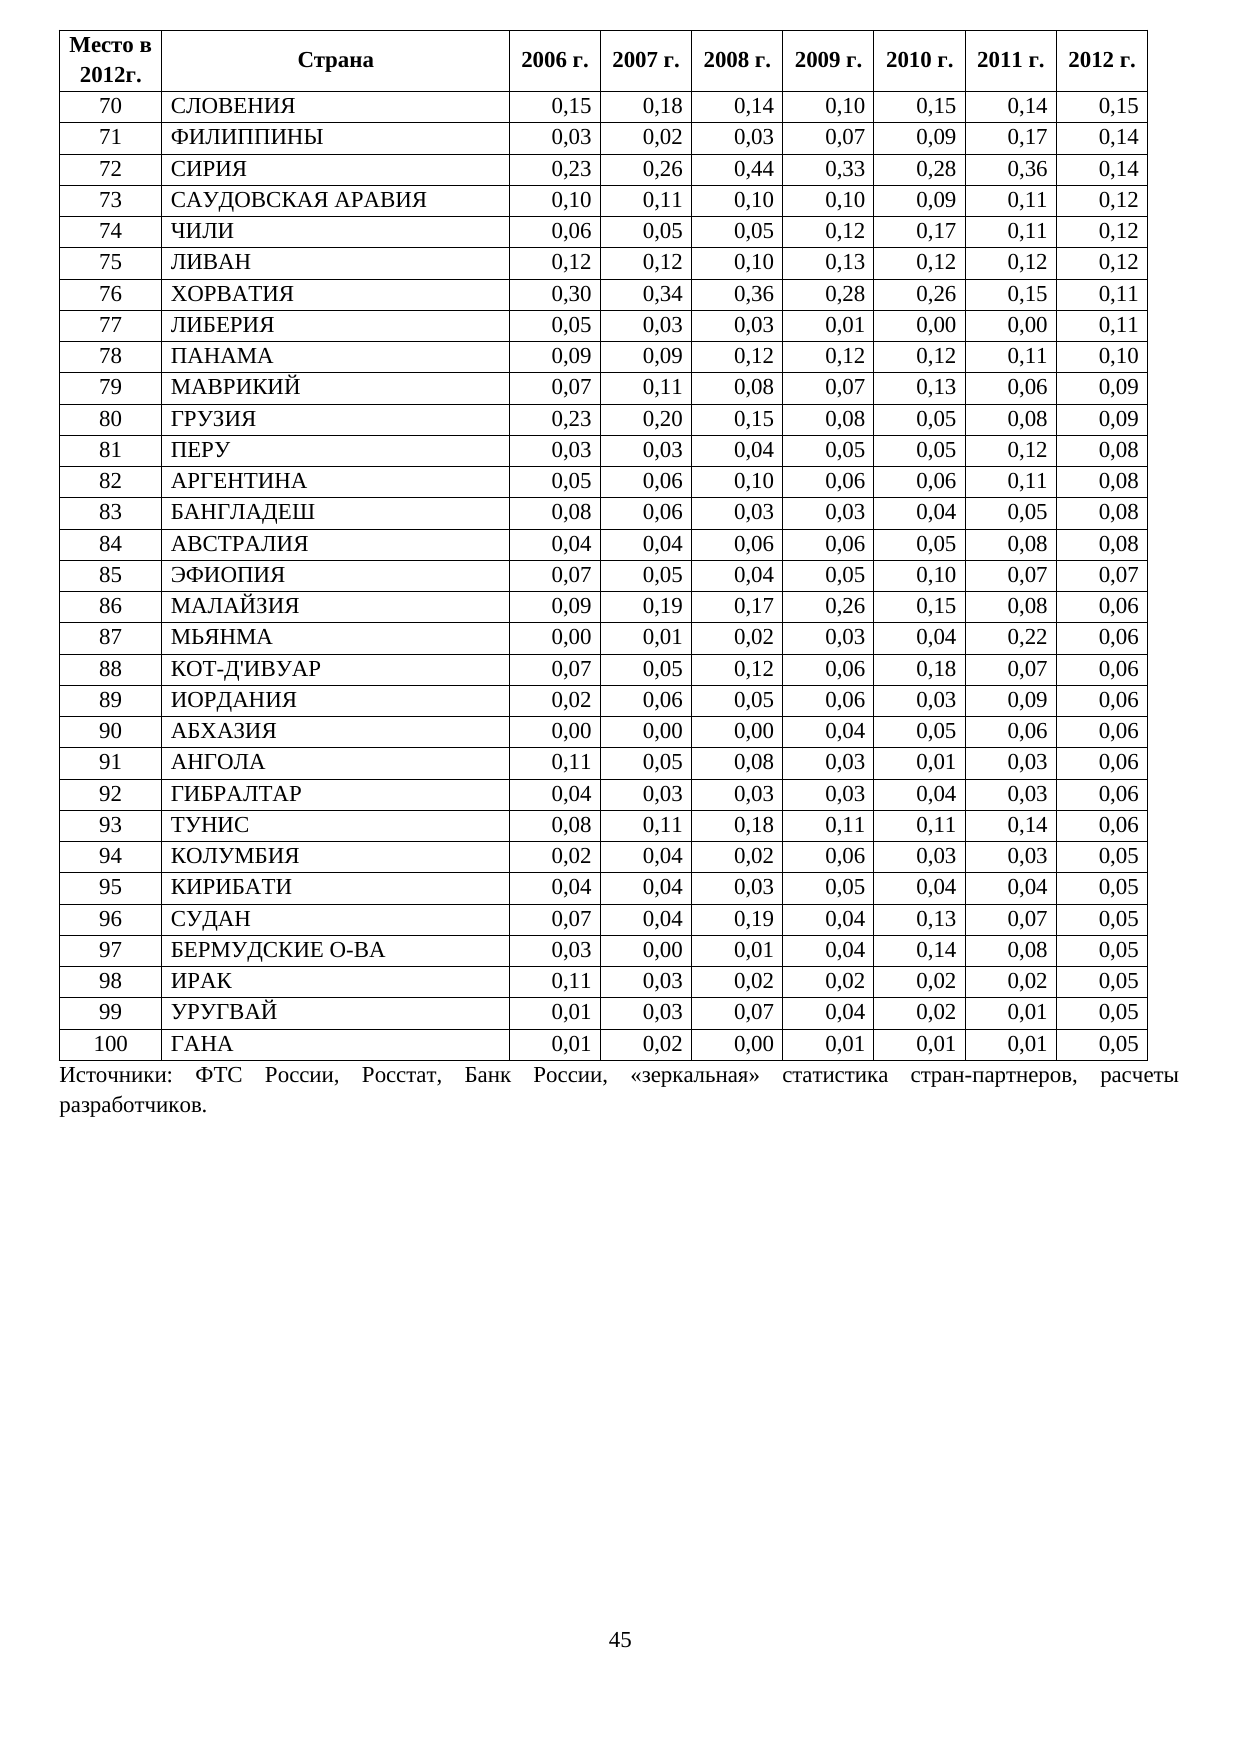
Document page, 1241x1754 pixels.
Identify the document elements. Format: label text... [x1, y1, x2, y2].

table_cell 86 [60, 592, 161, 622]
table_cell 0,06 [1057, 748, 1147, 778]
table_cell 0,01 [966, 1030, 1056, 1060]
table_cell 0,00 [510, 717, 600, 747]
table_cell 0,18 [692, 811, 782, 841]
table_cell 0,10 [692, 467, 782, 497]
table_cell 0,03 [692, 311, 782, 341]
table_cell 0,03 [783, 623, 873, 653]
table_cell СЛОВЕНИЯ [162, 92, 509, 122]
table_cell КИРИБАТИ [162, 873, 509, 903]
table_cell 0,07 [1057, 561, 1147, 591]
table_cell 0,05 [1057, 905, 1147, 935]
table_header Место в 2012г. [60, 31, 161, 91]
table_cell 0,08 [966, 936, 1056, 966]
table_cell 0,14 [966, 811, 1056, 841]
table_cell 0,00 [966, 311, 1056, 341]
table_cell 0,04 [510, 780, 600, 810]
table_cell 0,05 [601, 655, 691, 685]
table_cell 0,11 [601, 373, 691, 403]
table_cell 0,05 [783, 436, 873, 466]
table_cell 0,03 [601, 780, 691, 810]
table_cell 0,08 [966, 592, 1056, 622]
table_cell 0,01 [510, 998, 600, 1028]
table_cell 0,06 [874, 467, 965, 497]
table_cell 0,10 [874, 561, 965, 591]
table_cell 0,07 [966, 905, 1056, 935]
table_cell 0,05 [692, 686, 782, 716]
table_cell 0,06 [783, 686, 873, 716]
table_cell 0,04 [510, 530, 600, 560]
table_cell 0,09 [874, 186, 965, 216]
table_cell 73 [60, 186, 161, 216]
table_cell 70 [60, 92, 161, 122]
table_cell 88 [60, 655, 161, 685]
table_cell 0,05 [783, 561, 873, 591]
table_cell 0,44 [692, 155, 782, 185]
table_cell 0,04 [874, 780, 965, 810]
table_cell 0,02 [966, 967, 1056, 997]
table_cell 0,06 [783, 842, 873, 872]
table_cell 0,05 [1057, 873, 1147, 903]
table_cell 0,02 [874, 967, 965, 997]
table_cell КОЛУМБИЯ [162, 842, 509, 872]
table_cell 79 [60, 373, 161, 403]
table_cell 0,04 [601, 873, 691, 903]
table_cell АНГОЛА [162, 748, 509, 778]
table_cell 0,08 [692, 373, 782, 403]
table_cell 0,02 [692, 842, 782, 872]
table_cell 0,26 [783, 592, 873, 622]
table_cell 0,04 [874, 498, 965, 528]
table_cell 0,03 [783, 748, 873, 778]
table_cell 0,06 [1057, 655, 1147, 685]
table_cell 0,12 [783, 217, 873, 247]
table_cell 0,10 [692, 186, 782, 216]
table_cell 0,07 [510, 561, 600, 591]
table_cell 84 [60, 530, 161, 560]
table_cell 0,12 [874, 248, 965, 278]
table_cell 0,18 [874, 655, 965, 685]
table_cell 0,04 [783, 717, 873, 747]
table_cell 0,02 [874, 998, 965, 1028]
table_cell 0,15 [692, 405, 782, 435]
table_cell 0,02 [601, 123, 691, 153]
table_cell 0,34 [601, 280, 691, 310]
table_cell 0,23 [510, 405, 600, 435]
table_cell 0,12 [1057, 186, 1147, 216]
table_cell 0,00 [510, 623, 600, 653]
table_cell 94 [60, 842, 161, 872]
table_cell 97 [60, 936, 161, 966]
table_cell 0,06 [1057, 623, 1147, 653]
table_cell МАВРИКИЙ [162, 373, 509, 403]
table_cell 0,07 [783, 123, 873, 153]
table_cell 0,05 [874, 530, 965, 560]
table_cell 0,08 [966, 530, 1056, 560]
table_cell 0,13 [874, 373, 965, 403]
table_cell 0,28 [874, 155, 965, 185]
table_cell 0,03 [601, 998, 691, 1028]
table_cell АРГЕНТИНА [162, 467, 509, 497]
table_cell 0,08 [783, 405, 873, 435]
table_cell 0,02 [601, 1030, 691, 1060]
table_cell 0,06 [601, 467, 691, 497]
table_cell 0,05 [601, 561, 691, 591]
table_cell СИРИЯ [162, 155, 509, 185]
table_cell 0,36 [966, 155, 1056, 185]
table_cell 0,03 [966, 748, 1056, 778]
table_cell 0,15 [510, 92, 600, 122]
table_cell 0,07 [966, 655, 1056, 685]
table_cell 0,10 [510, 186, 600, 216]
table_cell 0,00 [874, 311, 965, 341]
table_cell 0,36 [692, 280, 782, 310]
table_cell 0,06 [601, 686, 691, 716]
table_cell 0,04 [874, 623, 965, 653]
table_cell 100 [60, 1030, 161, 1060]
table_cell 0,14 [692, 92, 782, 122]
table_cell 0,30 [510, 280, 600, 310]
table_cell 81 [60, 436, 161, 466]
table_cell ЧИЛИ [162, 217, 509, 247]
table_cell 0,05 [692, 217, 782, 247]
table_cell 0,06 [1057, 592, 1147, 622]
table_cell ТУНИС [162, 811, 509, 841]
table_cell 80 [60, 405, 161, 435]
table_cell 71 [60, 123, 161, 153]
table_cell 0,11 [1057, 280, 1147, 310]
table_cell 0,10 [692, 248, 782, 278]
table_cell 0,07 [510, 905, 600, 935]
table_cell 0,18 [601, 92, 691, 122]
table_cell 0,07 [966, 561, 1056, 591]
table_cell 0,05 [783, 873, 873, 903]
table_cell 89 [60, 686, 161, 716]
table_cell 0,06 [510, 217, 600, 247]
table_cell 0,11 [874, 811, 965, 841]
table_cell ЭФИОПИЯ [162, 561, 509, 591]
table_header 2012 г. [1057, 31, 1147, 91]
table_cell 0,01 [783, 311, 873, 341]
table_cell 0,14 [874, 936, 965, 966]
table_cell 0,06 [1057, 686, 1147, 716]
table_cell 0,10 [783, 92, 873, 122]
table_cell 0,11 [966, 217, 1056, 247]
table_cell 0,17 [966, 123, 1056, 153]
table_cell 0,08 [1057, 436, 1147, 466]
table_cell 0,11 [783, 811, 873, 841]
table_cell 0,12 [510, 248, 600, 278]
table_cell 0,09 [601, 342, 691, 372]
table_cell 0,02 [692, 967, 782, 997]
table_cell ХОРВАТИЯ [162, 280, 509, 310]
table_cell БЕРМУДСКИЕ О-ВА [162, 936, 509, 966]
table_cell 0,12 [783, 342, 873, 372]
table_cell 0,08 [1057, 498, 1147, 528]
table_cell 0,11 [601, 186, 691, 216]
table_cell 85 [60, 561, 161, 591]
table_cell 0,02 [783, 967, 873, 997]
table_cell 0,04 [966, 873, 1056, 903]
table_header 2007 г. [601, 31, 691, 91]
table_cell 78 [60, 342, 161, 372]
table_cell 0,11 [510, 967, 600, 997]
table_cell УРУГВАЙ [162, 998, 509, 1028]
table_header 2006 г. [510, 31, 600, 91]
table_cell 0,03 [692, 498, 782, 528]
table_cell 0,05 [601, 748, 691, 778]
table_cell 0,11 [966, 186, 1056, 216]
table_cell 0,05 [1057, 1030, 1147, 1060]
table_cell 0,22 [966, 623, 1056, 653]
table_header 2009 г. [783, 31, 873, 91]
table_cell 0,23 [510, 155, 600, 185]
table_cell 0,06 [966, 373, 1056, 403]
table_cell 0,09 [966, 686, 1056, 716]
table_cell 0,04 [783, 905, 873, 935]
table_cell 75 [60, 248, 161, 278]
table_cell 0,06 [601, 498, 691, 528]
table_cell 0,04 [601, 905, 691, 935]
table_cell 99 [60, 998, 161, 1028]
table_cell 0,03 [510, 436, 600, 466]
table_cell ЛИВАН [162, 248, 509, 278]
table_cell 77 [60, 311, 161, 341]
table_cell 0,09 [510, 592, 600, 622]
table_cell 0,02 [692, 623, 782, 653]
table_cell 0,05 [510, 311, 600, 341]
table_cell 0,11 [601, 811, 691, 841]
table_cell 83 [60, 498, 161, 528]
table_cell 0,06 [692, 530, 782, 560]
table_cell 0,03 [783, 780, 873, 810]
table_cell 0,12 [1057, 248, 1147, 278]
table_cell 0,05 [966, 498, 1056, 528]
table_cell ИОРДАНИЯ [162, 686, 509, 716]
table_cell 0,19 [692, 905, 782, 935]
table_cell ПАНАМА [162, 342, 509, 372]
table_cell 0,15 [874, 92, 965, 122]
table_cell 87 [60, 623, 161, 653]
table_cell 0,26 [601, 155, 691, 185]
table_cell 0,10 [1057, 342, 1147, 372]
table_cell 0,05 [1057, 967, 1147, 997]
table_cell 0,05 [1057, 998, 1147, 1028]
table_cell 0,00 [601, 936, 691, 966]
table_cell 0,09 [1057, 373, 1147, 403]
table_cell 96 [60, 905, 161, 935]
table_cell 0,11 [966, 467, 1056, 497]
table_cell 0,20 [601, 405, 691, 435]
table_cell 0,04 [692, 561, 782, 591]
table_cell 0,00 [692, 1030, 782, 1060]
table_cell ФИЛИППИНЫ [162, 123, 509, 153]
table_cell 74 [60, 217, 161, 247]
table_cell 0,03 [510, 936, 600, 966]
table_cell 0,03 [966, 842, 1056, 872]
table_cell 0,26 [874, 280, 965, 310]
table_cell 0,05 [510, 467, 600, 497]
table_cell 95 [60, 873, 161, 903]
table_cell 0,12 [966, 436, 1056, 466]
table_cell 0,08 [966, 405, 1056, 435]
table_cell 0,07 [510, 373, 600, 403]
table_cell 0,33 [783, 155, 873, 185]
table_cell 91 [60, 748, 161, 778]
table_cell 0,28 [783, 280, 873, 310]
table_cell 0,11 [510, 748, 600, 778]
table_cell 0,13 [783, 248, 873, 278]
table_cell 0,04 [601, 530, 691, 560]
table_cell 0,04 [874, 873, 965, 903]
table_cell КОТ-Д'ИВУАР [162, 655, 509, 685]
table_cell 0,03 [601, 311, 691, 341]
table_cell МАЛАЙЗИЯ [162, 592, 509, 622]
table_cell 0,06 [783, 467, 873, 497]
table_cell 0,07 [510, 655, 600, 685]
table_header 2011 г. [966, 31, 1056, 91]
table_cell 0,03 [692, 780, 782, 810]
table_cell 0,14 [966, 92, 1056, 122]
table_cell 0,15 [1057, 92, 1147, 122]
table_cell 0,01 [966, 998, 1056, 1028]
table_cell 0,01 [510, 1030, 600, 1060]
table_cell 0,03 [874, 686, 965, 716]
table_cell БАНГЛАДЕШ [162, 498, 509, 528]
table_cell 0,02 [510, 842, 600, 872]
table_cell 0,04 [783, 998, 873, 1028]
table_cell 0,14 [1057, 155, 1147, 185]
table_cell 0,09 [874, 123, 965, 153]
table_cell 0,03 [874, 842, 965, 872]
table_cell 0,03 [783, 498, 873, 528]
table_cell 98 [60, 967, 161, 997]
table_header Страна [162, 31, 509, 91]
table_cell 0,10 [783, 186, 873, 216]
table_header 2010 г. [874, 31, 965, 91]
table_cell АБХАЗИЯ [162, 717, 509, 747]
table_cell 0,06 [1057, 717, 1147, 747]
table_cell АВСТРАЛИЯ [162, 530, 509, 560]
table_cell 82 [60, 467, 161, 497]
table_cell 0,09 [510, 342, 600, 372]
table_cell 0,15 [966, 280, 1056, 310]
table_cell 0,17 [874, 217, 965, 247]
table_cell 0,04 [692, 436, 782, 466]
table_cell 0,01 [601, 623, 691, 653]
table_cell 0,00 [692, 717, 782, 747]
table_cell ГАНА [162, 1030, 509, 1060]
table_cell 0,04 [510, 873, 600, 903]
table_cell 93 [60, 811, 161, 841]
table_cell 0,03 [601, 436, 691, 466]
table_cell 0,15 [874, 592, 965, 622]
table_cell САУДОВСКАЯ АРАВИЯ [162, 186, 509, 216]
table_cell 0,06 [966, 717, 1056, 747]
table_cell 76 [60, 280, 161, 310]
table_cell 0,00 [601, 717, 691, 747]
table_cell 0,11 [1057, 311, 1147, 341]
table_cell 0,02 [510, 686, 600, 716]
table_cell 0,12 [601, 248, 691, 278]
table_cell 0,08 [510, 498, 600, 528]
table_cell 0,12 [966, 248, 1056, 278]
table_cell 0,12 [692, 342, 782, 372]
table_cell 0,05 [874, 405, 965, 435]
table_cell ГРУЗИЯ [162, 405, 509, 435]
table_cell 0,08 [692, 748, 782, 778]
table_cell 0,04 [601, 842, 691, 872]
table_cell 0,08 [510, 811, 600, 841]
table_cell 0,03 [692, 123, 782, 153]
table_cell 0,11 [966, 342, 1056, 372]
table_cell ГИБРАЛТАР [162, 780, 509, 810]
table_cell 0,03 [510, 123, 600, 153]
table_cell 90 [60, 717, 161, 747]
table_cell 0,03 [966, 780, 1056, 810]
table_cell 0,06 [783, 530, 873, 560]
table_cell 0,06 [783, 655, 873, 685]
table_cell 0,05 [874, 717, 965, 747]
table_header 2008 г. [692, 31, 782, 91]
table_cell 0,08 [1057, 530, 1147, 560]
table_cell 0,17 [692, 592, 782, 622]
table_cell 0,01 [874, 1030, 965, 1060]
table_cell 0,01 [874, 748, 965, 778]
table_cell 72 [60, 155, 161, 185]
table_cell СУДАН [162, 905, 509, 935]
table_cell 0,04 [783, 936, 873, 966]
table_cell 0,06 [1057, 780, 1147, 810]
table_cell 0,19 [601, 592, 691, 622]
table_cell 0,05 [874, 436, 965, 466]
table_cell ИРАК [162, 967, 509, 997]
table_cell 0,05 [1057, 936, 1147, 966]
table_cell 0,03 [601, 967, 691, 997]
table_cell 0,07 [692, 998, 782, 1028]
table_cell 0,05 [601, 217, 691, 247]
table_cell 92 [60, 780, 161, 810]
table_cell 0,12 [692, 655, 782, 685]
table_cell 0,07 [783, 373, 873, 403]
table_cell 0,05 [1057, 842, 1147, 872]
table_cell 0,03 [692, 873, 782, 903]
table_cell 0,13 [874, 905, 965, 935]
table_cell 0,12 [874, 342, 965, 372]
text Источники: ФТС России, Росстат, Банк России, «зеркальная» статистика стран-партнеров, расчеты разработчиков. [59, 1061, 1181, 1117]
table_cell ПЕРУ [162, 436, 509, 466]
table_cell 0,01 [783, 1030, 873, 1060]
table_cell 0,01 [692, 936, 782, 966]
table_cell МЬЯНМА [162, 623, 509, 653]
table_cell 0,14 [1057, 123, 1147, 153]
table_cell ЛИБЕРИЯ [162, 311, 509, 341]
table_cell 0,09 [1057, 405, 1147, 435]
table_cell 0,08 [1057, 467, 1147, 497]
table_cell 0,12 [1057, 217, 1147, 247]
table_cell 0,06 [1057, 811, 1147, 841]
